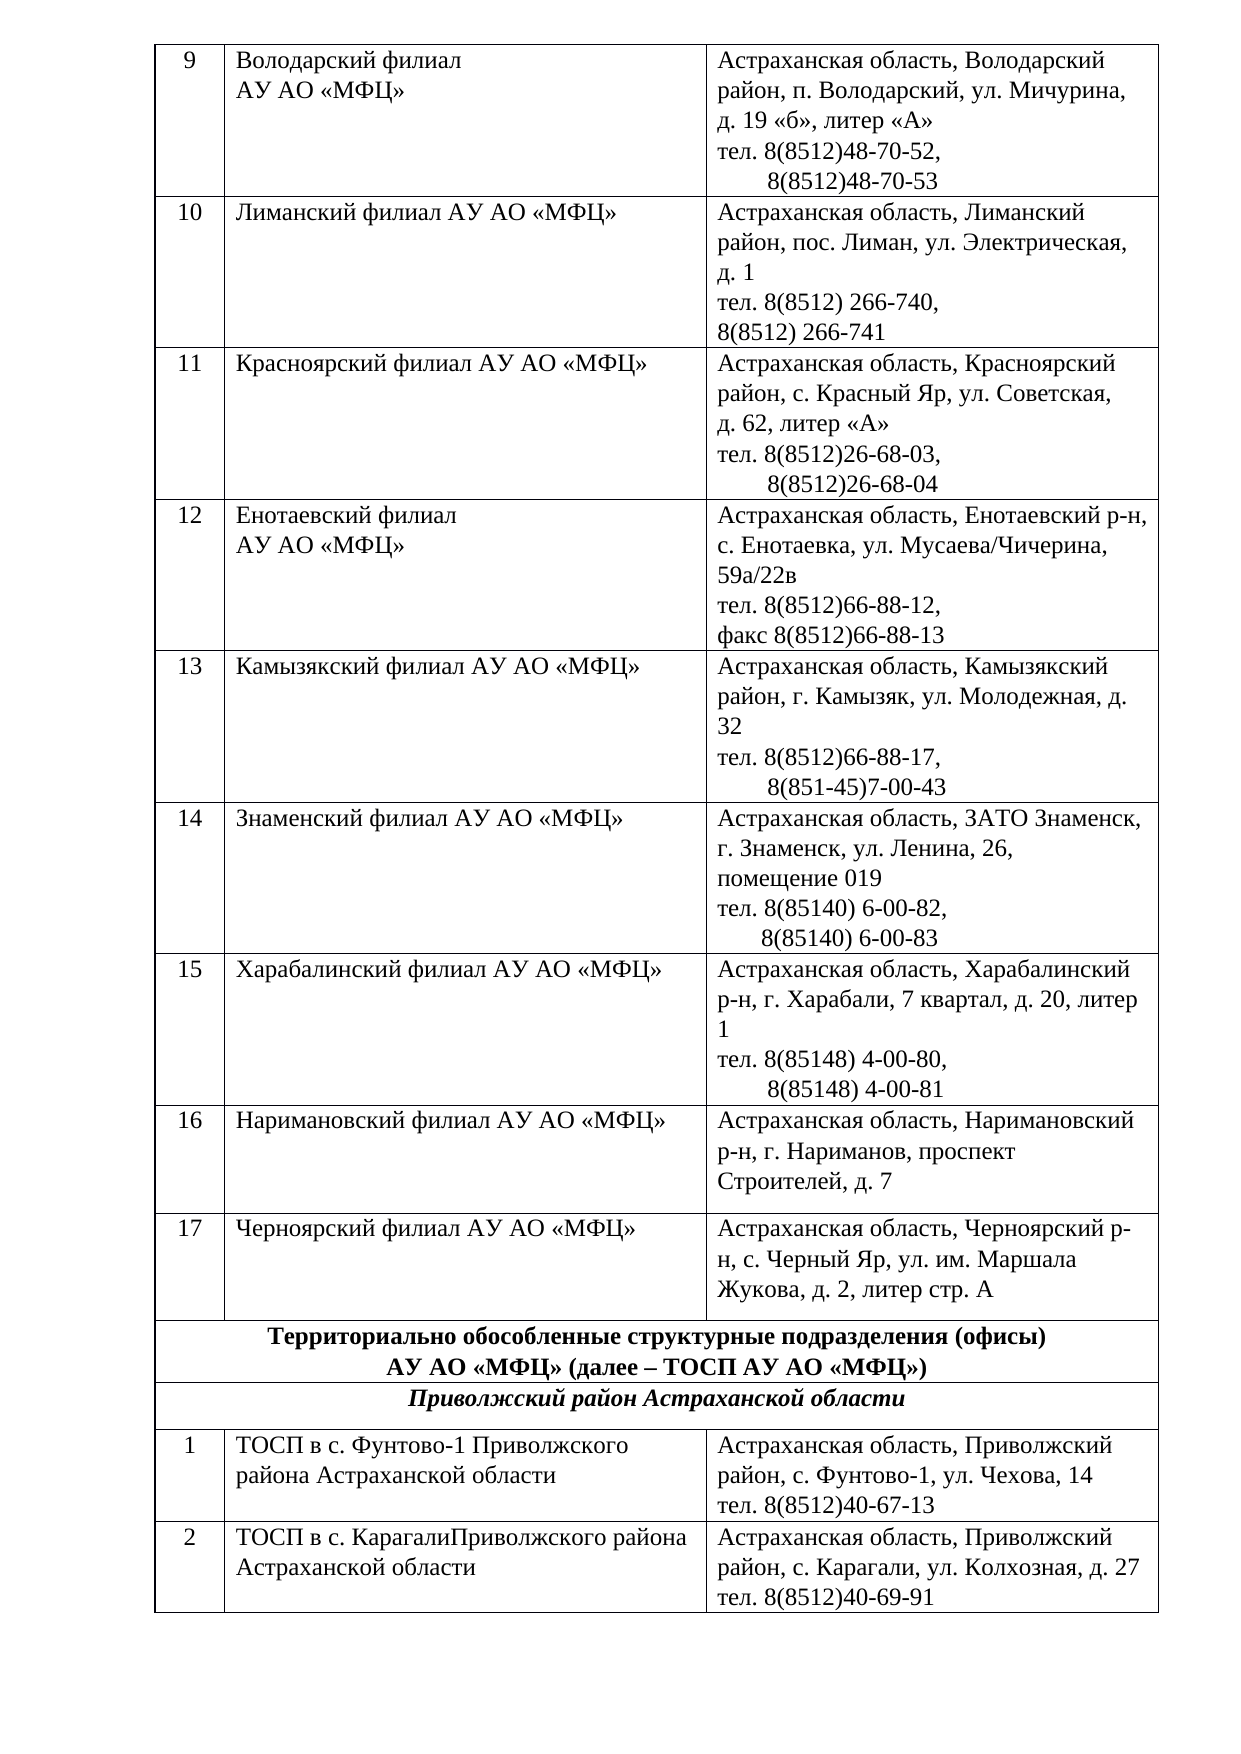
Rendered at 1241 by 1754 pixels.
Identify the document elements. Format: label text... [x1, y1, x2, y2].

table_cell 11 [156, 348, 224, 499]
table_cell Астраханская область, Наримановский р-н, г. Нариманов, проспект Строителей, д. 7 [707, 1106, 1158, 1212]
table_cell Черноярский филиал АУ АО «МФЦ» [225, 1214, 706, 1320]
table_cell Камызякский филиал АУ АО «МФЦ» [225, 651, 706, 802]
table_cell Енотаевский филиал АУ АО «МФЦ» [225, 500, 706, 650]
table_cell 9 [156, 45, 224, 196]
table_cell Астраханская область, Камызякский район, г. Камызяк, ул. Молодежная, д. 32 тел. 8(8512)66-88-17, 8(851-45)7-00-43 [707, 651, 1158, 802]
table_cell Володарский филиал АУ АО «МФЦ» [225, 45, 706, 196]
table_cell 10 [156, 197, 224, 347]
table_cell Приволжский район Астраханской области [156, 1383, 1158, 1429]
table_cell Наримановский филиал АУ АО «МФЦ» [225, 1106, 706, 1212]
table_cell 2 [156, 1522, 224, 1612]
table_cell Астраханская область, Володарский район, п. Володарский, ул. Мичурина, д. 19 «б», литер «А» тел. 8(8512)48-70-52, 8(8512)48-70-53 [707, 45, 1158, 196]
table_cell 15 [156, 954, 224, 1104]
table_cell ТОСП в с. Фунтово-1 Приволжского района Астраханской области [225, 1430, 706, 1521]
table_cell Лиманский филиал АУ АО «МФЦ» [225, 197, 706, 347]
table_cell 14 [156, 803, 224, 953]
table_cell ТОСП в с. КарагалиПриволжского района Астраханской области [225, 1522, 706, 1612]
table_cell Харабалинский филиал АУ АО «МФЦ» [225, 954, 706, 1104]
table_cell 17 [156, 1214, 224, 1320]
table_cell Астраханская область, Лиманский район, пос. Лиман, ул. Электрическая, д. 1 тел. 8(8512) 266-740, 8(8512) 266-741 [707, 197, 1158, 347]
table_cell Астраханская область, Черноярский р-н, с. Черный Яр, ул. им. Маршала Жукова, д. 2, литер стр. А [707, 1214, 1158, 1320]
table_cell 16 [156, 1106, 224, 1212]
table_cell Астраханская область, Красноярский район, с. Красный Яр, ул. Советская, д. 62, литер «А» тел. 8(8512)26-68-03, 8(8512)26-68-04 [707, 348, 1158, 499]
table_cell 1 [156, 1430, 224, 1521]
table_cell Астраханская область, Енотаевский р-н, с. Енотаевка, ул. Мусаева/Чичерина, 59а/22в тел. 8(8512)66-88-12, факс 8(8512)66-88-13 [707, 500, 1158, 650]
table_cell Астраханская область, Приволжский район, с. Карагали, ул. Колхозная, д. 27 тел. 8(8512)40-69-91 [707, 1522, 1158, 1612]
table_cell Знаменский филиал АУ АО «МФЦ» [225, 803, 706, 953]
table_cell Территориально обособленные структурные подразделения (офисы) АУ АО «МФЦ» (далее – ТОСП АУ АО «МФЦ») [156, 1321, 1158, 1382]
table_cell Астраханская область, Приволжский район, с. Фунтово-1, ул. Чехова, 14 тел. 8(8512)40-67-13 [707, 1430, 1158, 1521]
table_cell Астраханская область, Харабалинский р-н, г. Харабали, 7 квартал, д. 20, литер 1 тел. 8(85148) 4-00-80, 8(85148) 4-00-81 [707, 954, 1158, 1104]
table_cell Астраханская область, ЗАТО Знаменск, г. Знаменск, ул. Ленина, 26, помещение 019 тел. 8(85140) 6-00-82, 8(85140) 6-00-83 [707, 803, 1158, 953]
table_cell 13 [156, 651, 224, 802]
table_cell Красноярский филиал АУ АО «МФЦ» [225, 348, 706, 499]
table_cell 12 [156, 500, 224, 650]
